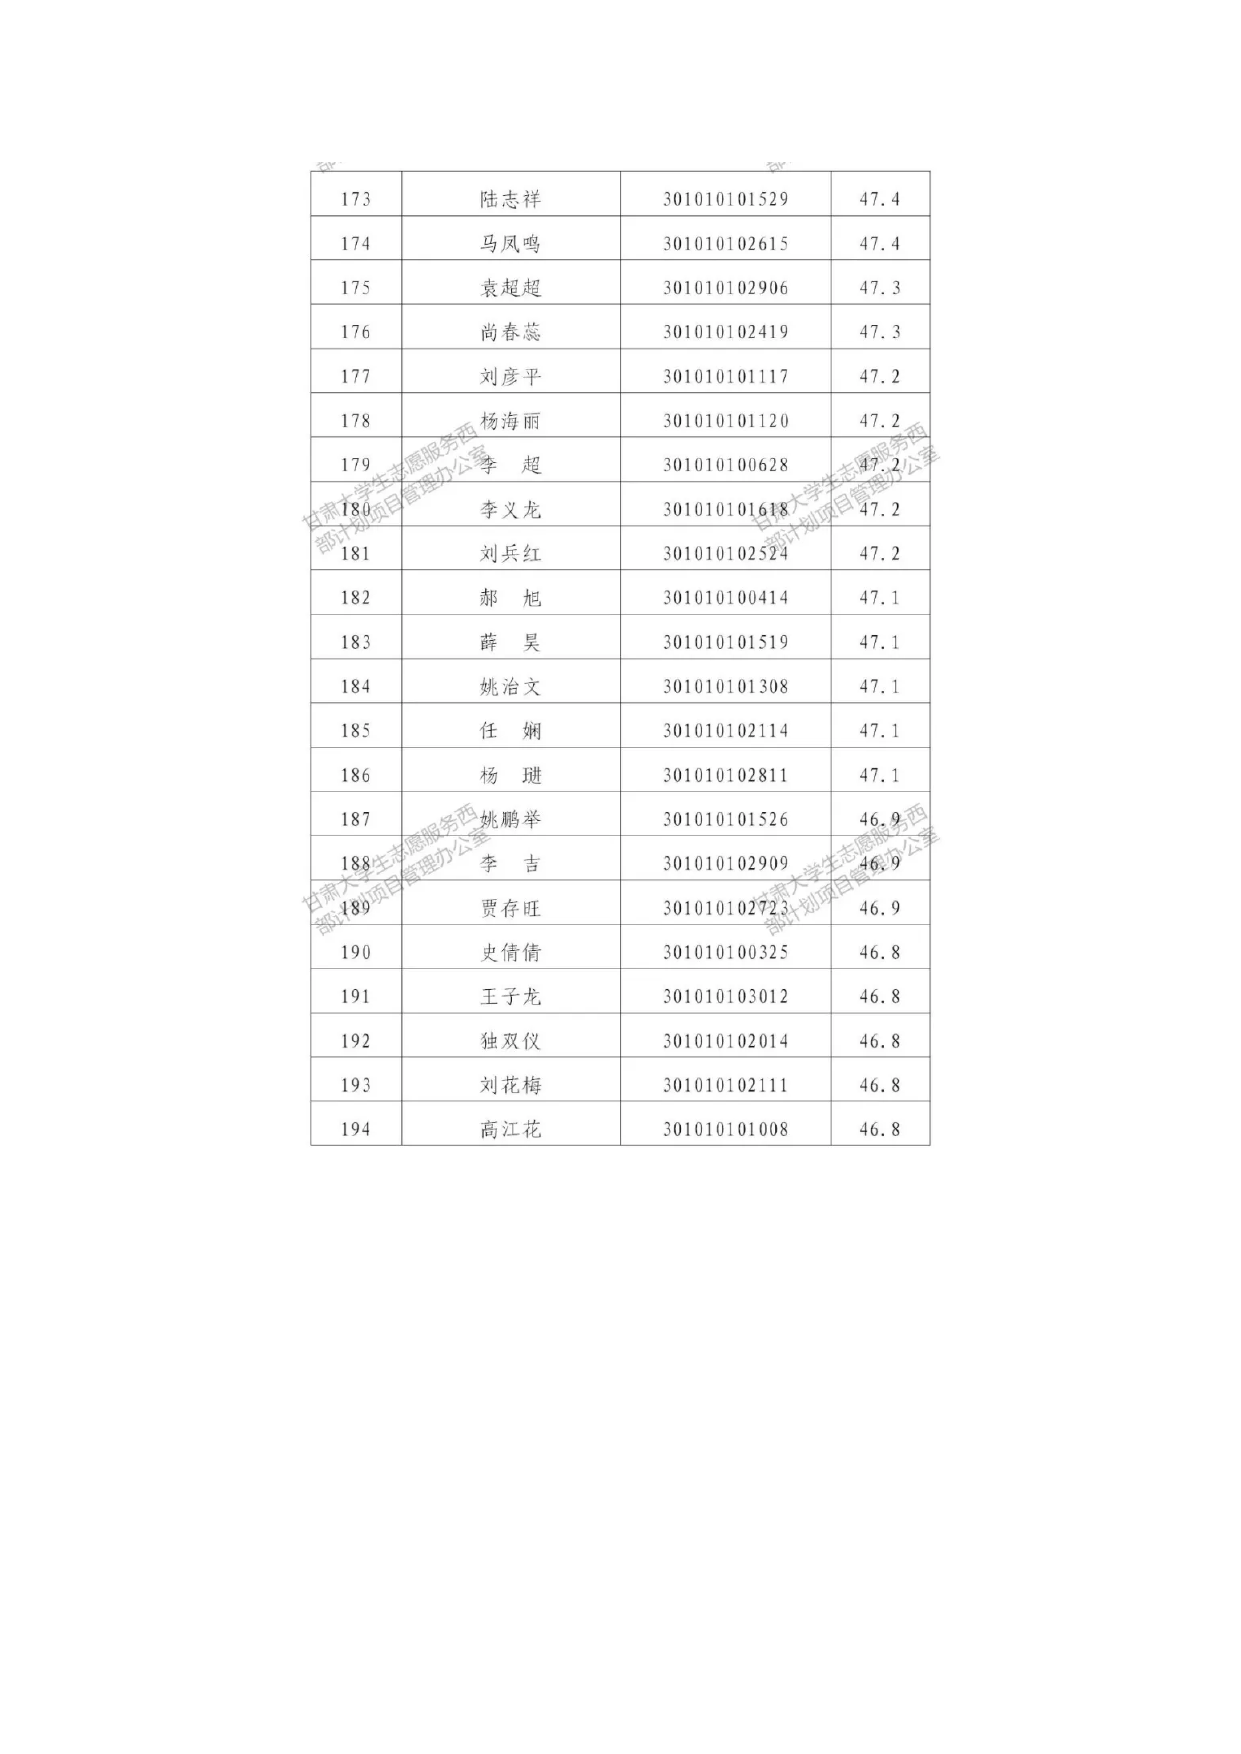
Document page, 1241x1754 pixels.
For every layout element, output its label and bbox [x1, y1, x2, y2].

picture [187, 162, 1052, 1153]
